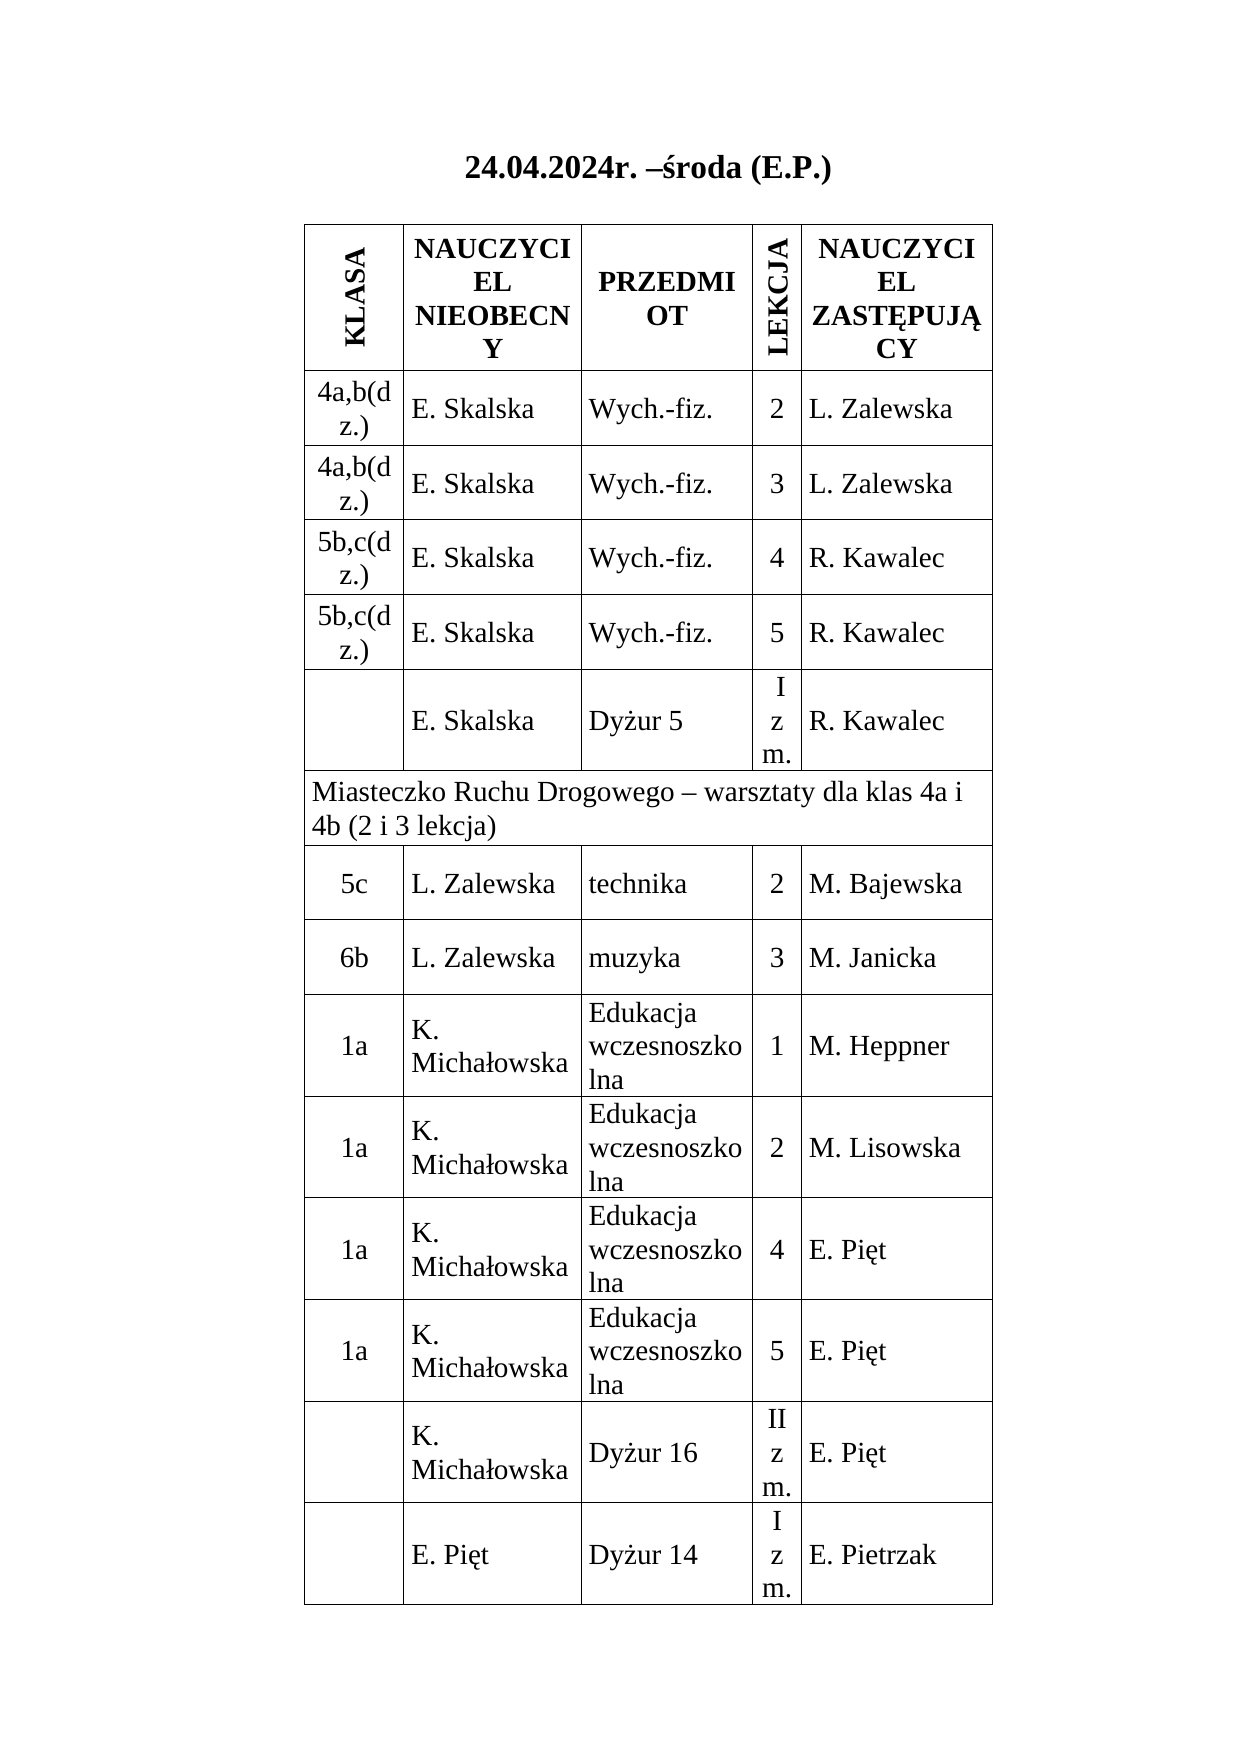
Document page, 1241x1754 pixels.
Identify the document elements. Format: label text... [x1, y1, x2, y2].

table_cell Miasteczko Ruchu Drogowego – warsztaty dla klas 4a i 4b (2 i 3 lekcja) [305, 771, 992, 845]
table_cell [305, 670, 403, 770]
table_cell Wych.-fiz. [582, 371, 752, 445]
table_header PRZEDMIOT [582, 225, 752, 370]
table_cell K. Michałowska [404, 995, 581, 1096]
table_cell 2 [753, 846, 801, 919]
table_cell Edukacja wczesnoszkolna [582, 1300, 752, 1401]
table_cell 5b,c(dz.) [305, 520, 403, 594]
table_cell 3 [753, 920, 801, 994]
table_cell [305, 1402, 403, 1502]
table_cell 5 [753, 595, 801, 668]
table_cell 6b [305, 920, 403, 994]
table_cell Edukacja wczesnoszkolna [582, 1097, 752, 1197]
table_cell technika [582, 846, 752, 919]
table_cell E. Skalska [404, 670, 581, 770]
table_cell E. Skalska [404, 371, 581, 445]
table_header NAUCZYCIEL ZASTĘPUJĄCY [802, 225, 992, 370]
table_header LEKCJA [753, 225, 801, 370]
table_cell K. Michałowska [404, 1300, 581, 1401]
table_cell Dyżur 5 [582, 670, 752, 770]
table_cell I zm. [753, 670, 801, 770]
table_cell 1 [753, 995, 801, 1096]
table_cell M. Janicka [802, 920, 992, 994]
table_cell 4 [753, 1198, 801, 1299]
table_cell 1a [305, 1300, 403, 1401]
table_cell K. Michałowska [404, 1097, 581, 1197]
table_cell E. Pietrzak [802, 1503, 992, 1604]
table_cell 4 [753, 520, 801, 594]
table_cell muzyka [582, 920, 752, 994]
table_cell E. Pięt [404, 1503, 581, 1604]
table_cell Wych.-fiz. [582, 595, 752, 668]
table_cell 5 [753, 1300, 801, 1401]
table_header KLASA [305, 225, 403, 370]
table_cell 4a,b(dz.) [305, 446, 403, 519]
table_cell Edukacja wczesnoszkolna [582, 995, 752, 1096]
table_cell 1a [305, 1198, 403, 1299]
table_cell R. Kawalec [802, 670, 992, 770]
table_cell R. Kawalec [802, 520, 992, 594]
table_cell L. Zalewska [802, 371, 992, 445]
table_cell 3 [753, 446, 801, 519]
table_cell 1a [305, 1097, 403, 1197]
table_cell E. Pięt [802, 1300, 992, 1401]
table_cell E. Skalska [404, 446, 581, 519]
table_cell I zm. [753, 1503, 801, 1604]
table_cell 2 [753, 371, 801, 445]
table_cell II zm. [753, 1402, 801, 1502]
table_cell E. Skalska [404, 520, 581, 594]
table_cell L. Zalewska [404, 920, 581, 994]
table_cell L. Zalewska [404, 846, 581, 919]
table_cell [305, 1503, 403, 1604]
table_header NAUCZYCIEL NIEOBECNY [404, 225, 581, 370]
table_cell R. Kawalec [802, 595, 992, 668]
text 24.04.2024r. –środa (E.P.) [94, 148, 1203, 186]
table_cell 1a [305, 995, 403, 1096]
table_cell 5c [305, 846, 403, 919]
table_cell 2 [753, 1097, 801, 1197]
table_cell M. Lisowska [802, 1097, 992, 1197]
table_cell K. Michałowska [404, 1198, 581, 1299]
table_cell Wych.-fiz. [582, 520, 752, 594]
table_cell E. Pięt [802, 1198, 992, 1299]
table_cell L. Zalewska [802, 446, 992, 519]
table_cell K. Michałowska [404, 1402, 581, 1502]
table_cell 5b,c(dz.) [305, 595, 403, 668]
table_cell Edukacja wczesnoszkolna [582, 1198, 752, 1299]
table_cell E. Pięt [802, 1402, 992, 1502]
table_cell Dyżur 14 [582, 1503, 752, 1604]
table_cell Wych.-fiz. [582, 446, 752, 519]
table_cell E. Skalska [404, 595, 581, 668]
table_cell M. Bajewska [802, 846, 992, 919]
table_cell 4a,b(dz.) [305, 371, 403, 445]
table_cell Dyżur 16 [582, 1402, 752, 1502]
table_cell M. Heppner [802, 995, 992, 1096]
